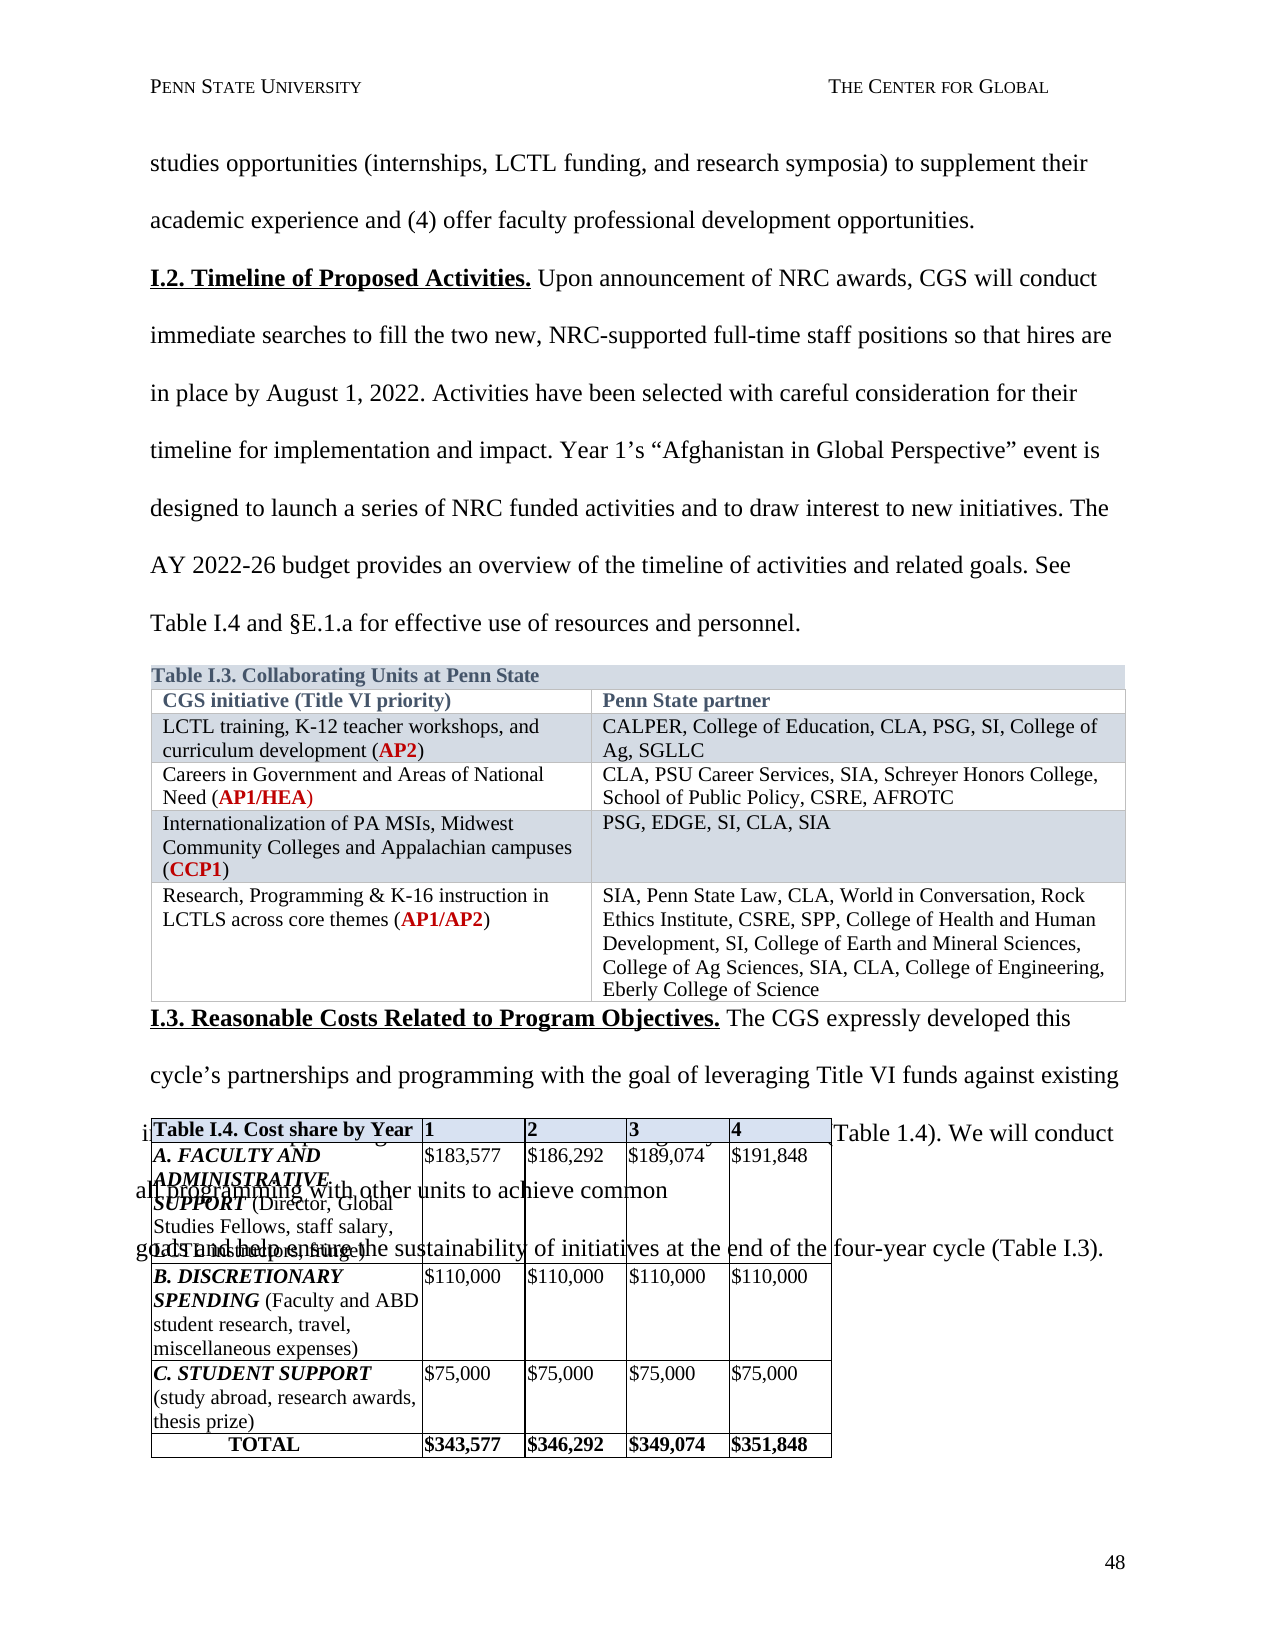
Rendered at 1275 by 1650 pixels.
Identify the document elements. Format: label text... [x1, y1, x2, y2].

table_cell Penn State partner [592, 690, 1125, 713]
table_cell CGS initiative (Title VI priority) [152, 690, 591, 713]
text goals and help ensure the sustainability of initiatives at the end of the four-year cycle (Table I.3). [152, 1233, 422, 1261]
table_cell Careers in Government and Areas of National Need (AP1/HEA) [152, 763, 591, 810]
table_cell SIA, Penn State Law, CLA, World in Conversation, Rock Ethics Institute, CSRE, SPP, College of Health and Human Development, SI, College of Earth and Mineral Sciences, College of Ag Sciences, SIA, CLA, College of Engineering, Eberly College of Science [592, 883, 1125, 1001]
table_cell PSG, EDGE, SI, CLA, SIA [592, 811, 1125, 882]
text institutional support to get the most value from budgetary resources (Table 1.4). We will conduct all programming with other units to achieve common [152, 1143, 422, 1204]
table_cell LCTL training, K-12 teacher workshops, and curriculum development (AP2) [152, 714, 591, 762]
text institutional support to get the most value from budgetary resources (Table 1.4). We will conduct all programming with other units to achieve common [832, 1118, 1139, 1204]
text immediate searches to fill the two new, NRC-supported full-time staff positions so that hires are in place by August 1, 2022. Activities have been selected with careful consideration for their timeline for implementation and impact. Year 1’s “Afghanistan in Global Perspective” event is designed to launch a series of NRC funded activities and to draw interest to new initiatives. The AY 2022-26 budget provides an overview of the timeline of activities and related goals. See Table I.4 and §E.1.a for effective use of resources and personnel. [150, 320, 1117, 637]
table_cell CALPER, College of Education, CLA, PSG, SI, College of Ag, SGLLC [592, 714, 1125, 762]
table_cell Internationalization of PA MSIs, Midwest Community Colleges and Appalachian campuses (CCP1) [152, 811, 591, 882]
text goals and help ensure the sustainability of initiatives at the end of the four-year cycle (Table I.3). [832, 1233, 1139, 1261]
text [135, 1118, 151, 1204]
text studies opportunities (internships, LCTL funding, and research symposia) to supplement their academic experience and (4) offer faculty professional development opportunities. [150, 148, 1117, 234]
table_cell CLA, PSU Career Services, SIA, Schreyer Honors College, School of Public Policy, CSRE, AFROTC [592, 763, 1125, 810]
table_cell Research, Programming & K-16 instruction in LCTLS across core themes (AP1/AP2) [152, 883, 591, 1001]
list Reasonable Costs Related to Program Objectives. The CGS expressly developed this [150, 1003, 1139, 1031]
text cycle’s partnerships and programming with the goal of leveraging Title VI funds against existing [150, 1060, 1139, 1089]
table_header Table I.3. Collaborating Units at Penn State [151, 665, 1125, 689]
list Timeline of Proposed Activities. Upon announcement of NRC awards, CGS will conduct [150, 263, 1139, 292]
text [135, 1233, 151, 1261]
